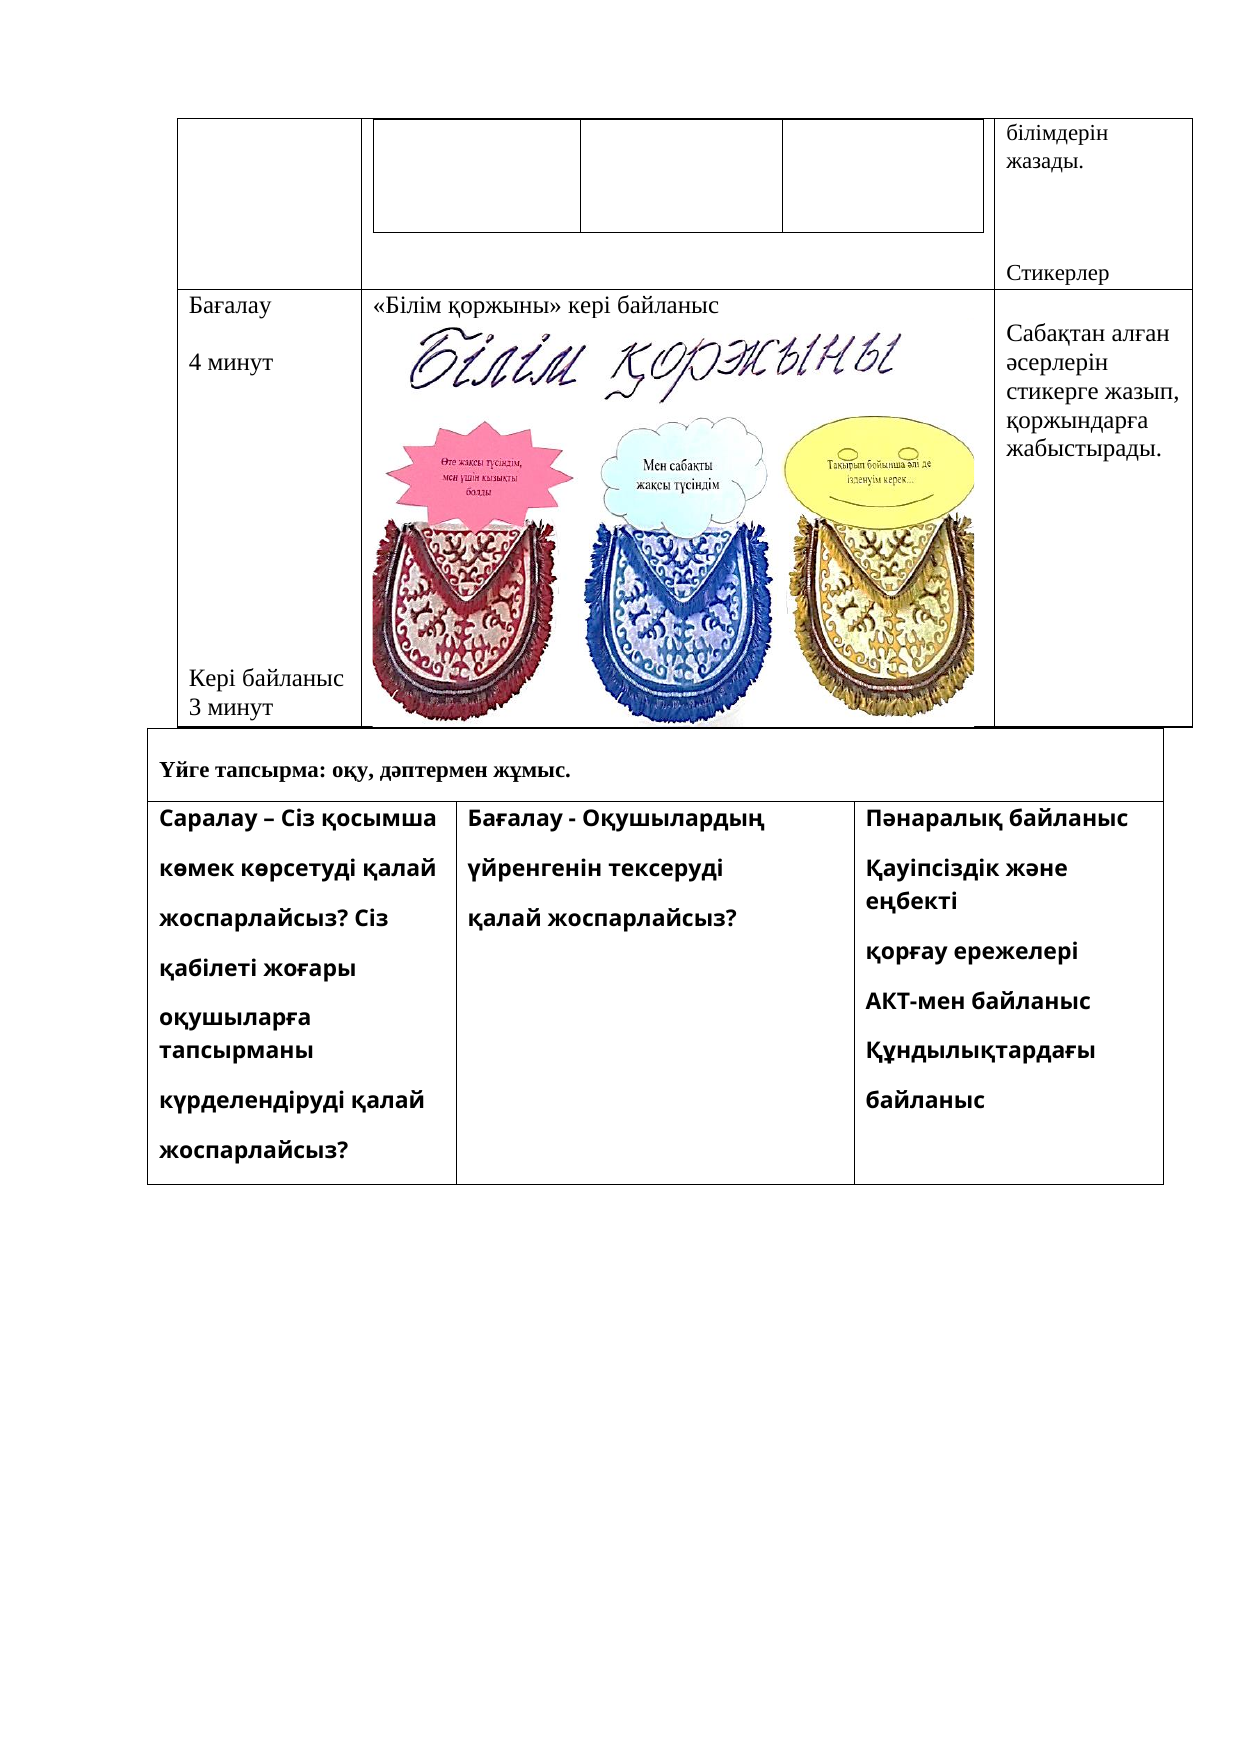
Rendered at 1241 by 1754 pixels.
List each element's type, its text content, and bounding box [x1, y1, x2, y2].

table_header Үйге тапсырма: оқу, дәптермен жұмыс. [148, 729, 1163, 801]
table_cell «Білім қоржыны» кері байланыс [362, 290, 994, 726]
table_cell Бағалау 4 минут Кері байланыс 3 минут [178, 290, 361, 726]
table_cell Бағалау - Оқушылардың үйренгенін тексеруді қалай жоспарлайсыз? [457, 802, 854, 1183]
picture [372, 318, 975, 727]
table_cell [178, 119, 361, 289]
table_cell Саралау – Сіз қосымша көмек көрсетуді қалай жоспарлайсыз? Сіз қабілеті жоғары оқушыларға тапсырманы күрделендіруді қалай жоспарлайсыз? [148, 802, 456, 1183]
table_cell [362, 119, 994, 289]
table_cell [995, 119, 1192, 289]
table_cell Пəнаралық байланыс Қауіпсіздік жəне еңбекті қорғау ережелері АКТ-мен байланыс Құндылықтардағы байланыс [855, 802, 1163, 1183]
table_cell Сабақтан алған әсерлерін стикерге жазып, қоржындарға жабыстырады. [995, 290, 1192, 726]
